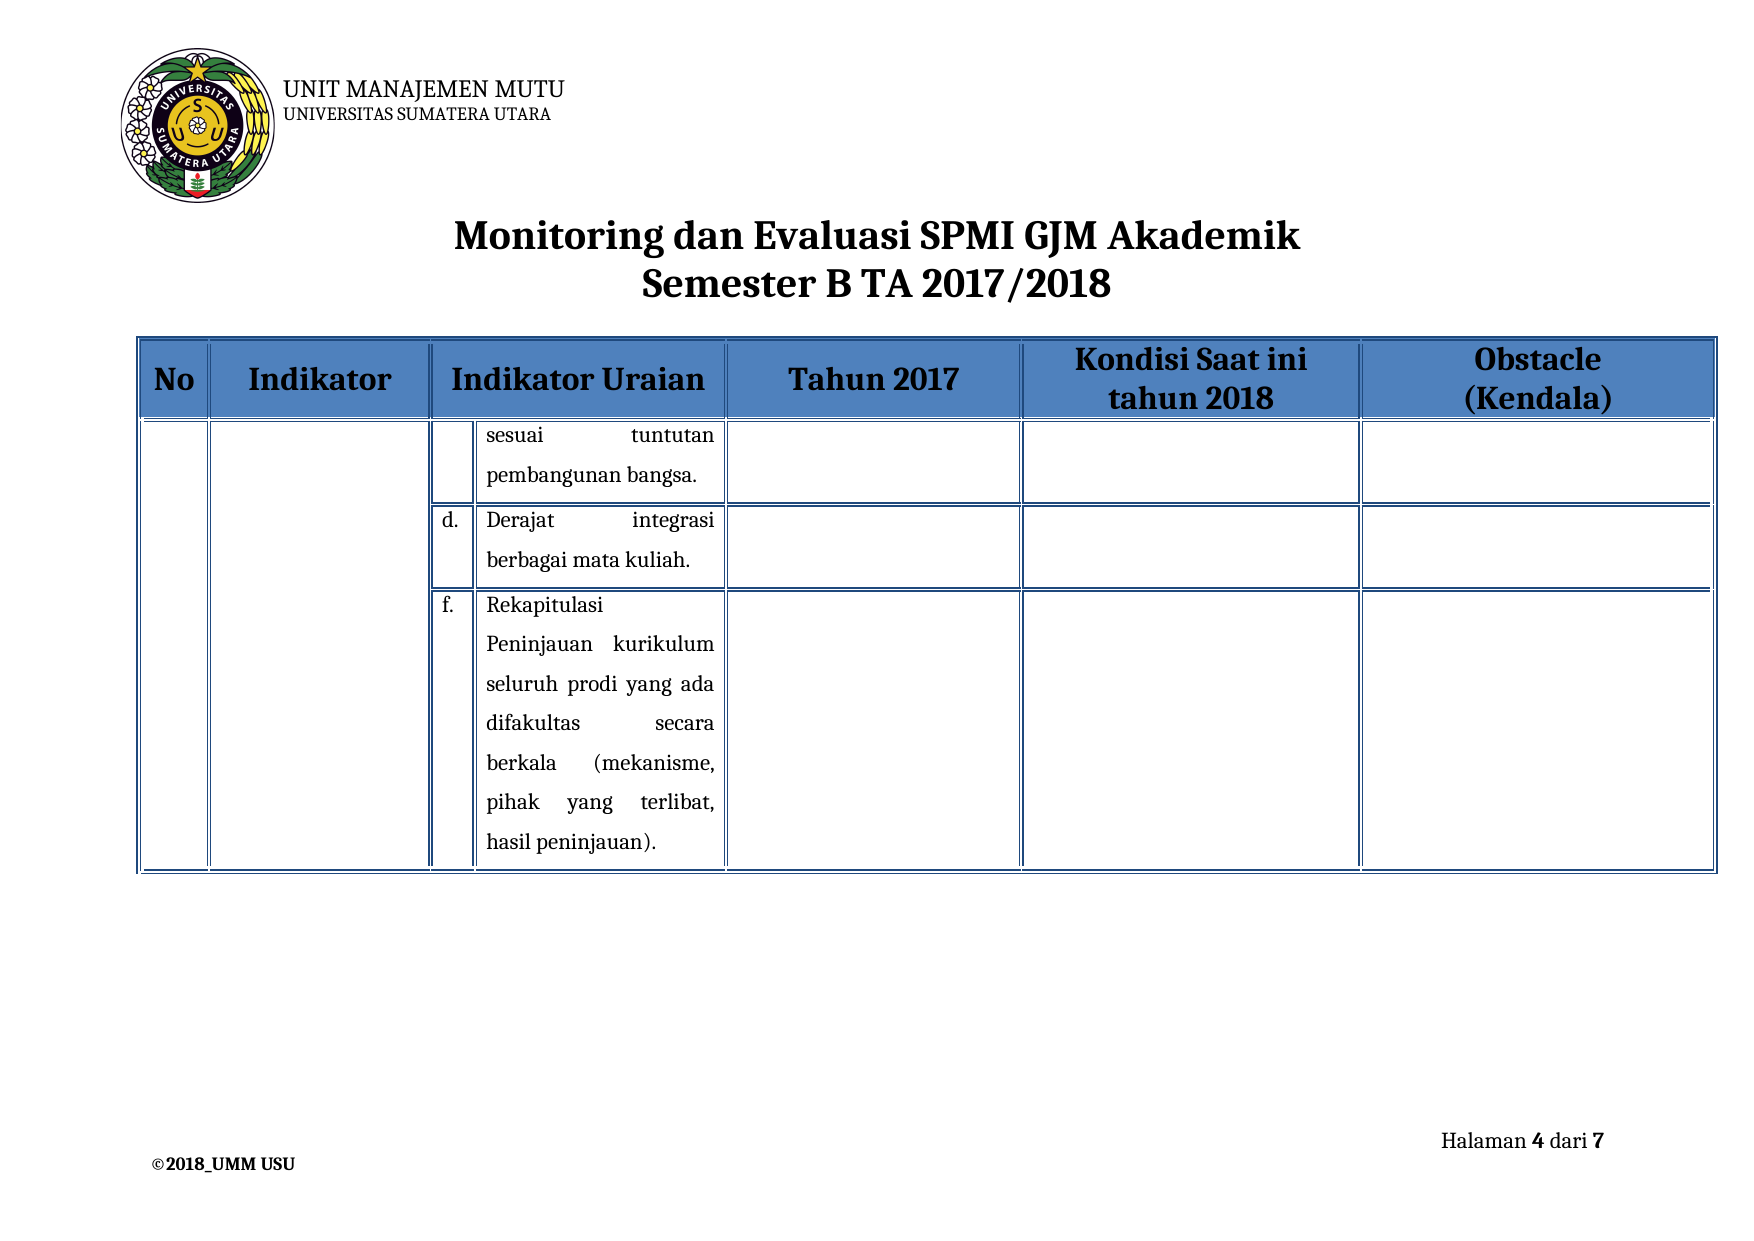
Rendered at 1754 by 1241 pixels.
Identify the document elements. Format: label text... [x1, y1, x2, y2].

table_cell c. [433, 422, 472, 502]
table_cell d. [433, 507, 472, 587]
table_cell f. [431, 587, 475, 869]
table_header No [139, 338, 209, 417]
table_header Obstacle (Kendala) [1361, 340, 1713, 417]
table_cell [1021, 587, 1361, 869]
table_cell [1361, 502, 1715, 587]
table_cell [1024, 507, 1358, 587]
table_header Kondisi Saat ini tahun 2018 [1021, 338, 1361, 417]
table_header Tahun 2017 [726, 340, 1021, 417]
table_cell [728, 507, 1019, 587]
table_cell [1024, 422, 1358, 502]
table_header Indikator Uraian [431, 338, 726, 417]
table_header Indikator [209, 338, 431, 417]
table_cell Capaian Pembelajaran sesuai tuntutan pembangunan bangsa. [477, 422, 724, 502]
table_cell Derajat integrasi berbagai mata kuliah. [477, 507, 724, 587]
table_cell [1361, 418, 1715, 502]
table_cell [728, 422, 1019, 502]
picture [120, 48, 275, 203]
table_cell [1361, 587, 1715, 869]
table_cell [726, 591, 1021, 869]
table_cell Rekapitulasi Peninjauan kurikulum seluruh prodi yang ada difakultas secara berkala (mekanisme, pihak yang terlibat, hasil peninjauan). [475, 587, 726, 869]
